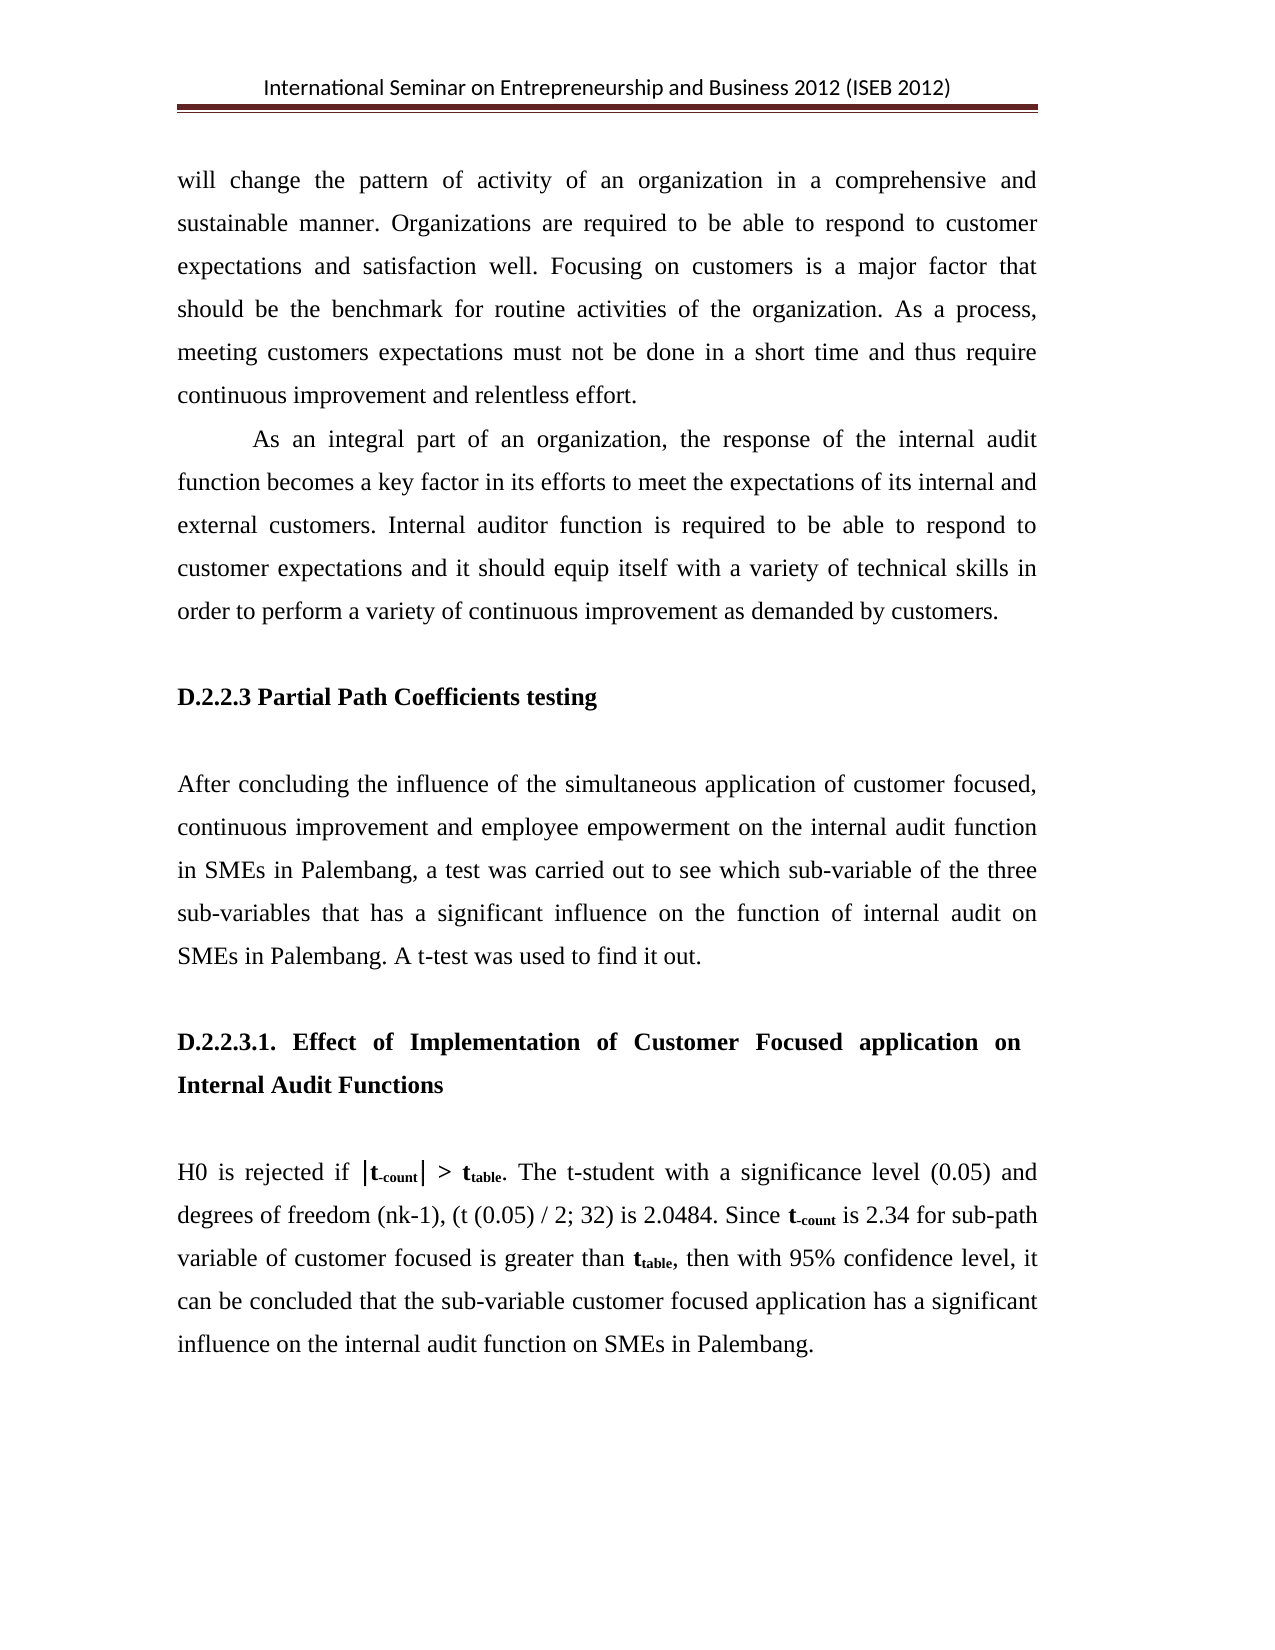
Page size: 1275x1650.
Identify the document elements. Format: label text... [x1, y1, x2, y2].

text As an integral part of an organization, the response of the internal audit function becomes a key factor in its efforts to meet the expectations of its internal and external customers. Internal auditor function is required to be able to respond to customer expectations and it should equip itself with a variety of technical skills in order to perform a variety of continuous improvement as demanded by customers. [177, 424, 1038, 625]
text D.2.2.3 Partial Path Coefficients testing [177, 639, 1038, 711]
text After concluding the influence of the simultaneous application of customer focused, continuous improvement and employee empowerment on the internal audit function in SMEs in Palembang, a test was carried out to see which sub-variable of the three sub-variables that has a significant influence on the function of internal audit on SMEs in Palembang. A t-test was used to find it out. [177, 726, 1038, 970]
text H0 is rejected if t-count > ttable. The t-student with a significance level (0.05) and degrees of freedom (nk-1), (t (0.05) / 2; 32) is 2.0484. Since t-count is 2.34 for sub-path variable of customer focused is greater than ttable, then with 95% confidence level, it can be concluded that the sub-variable customer focused application has a significant influence on the internal audit function on SMEs in Palembang. [177, 1114, 1038, 1358]
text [177, 165, 1038, 409]
text D.2.2.3.1. Effect of Implementation of Customer Focused application on Internal Audit Functions [177, 1027, 1038, 1099]
